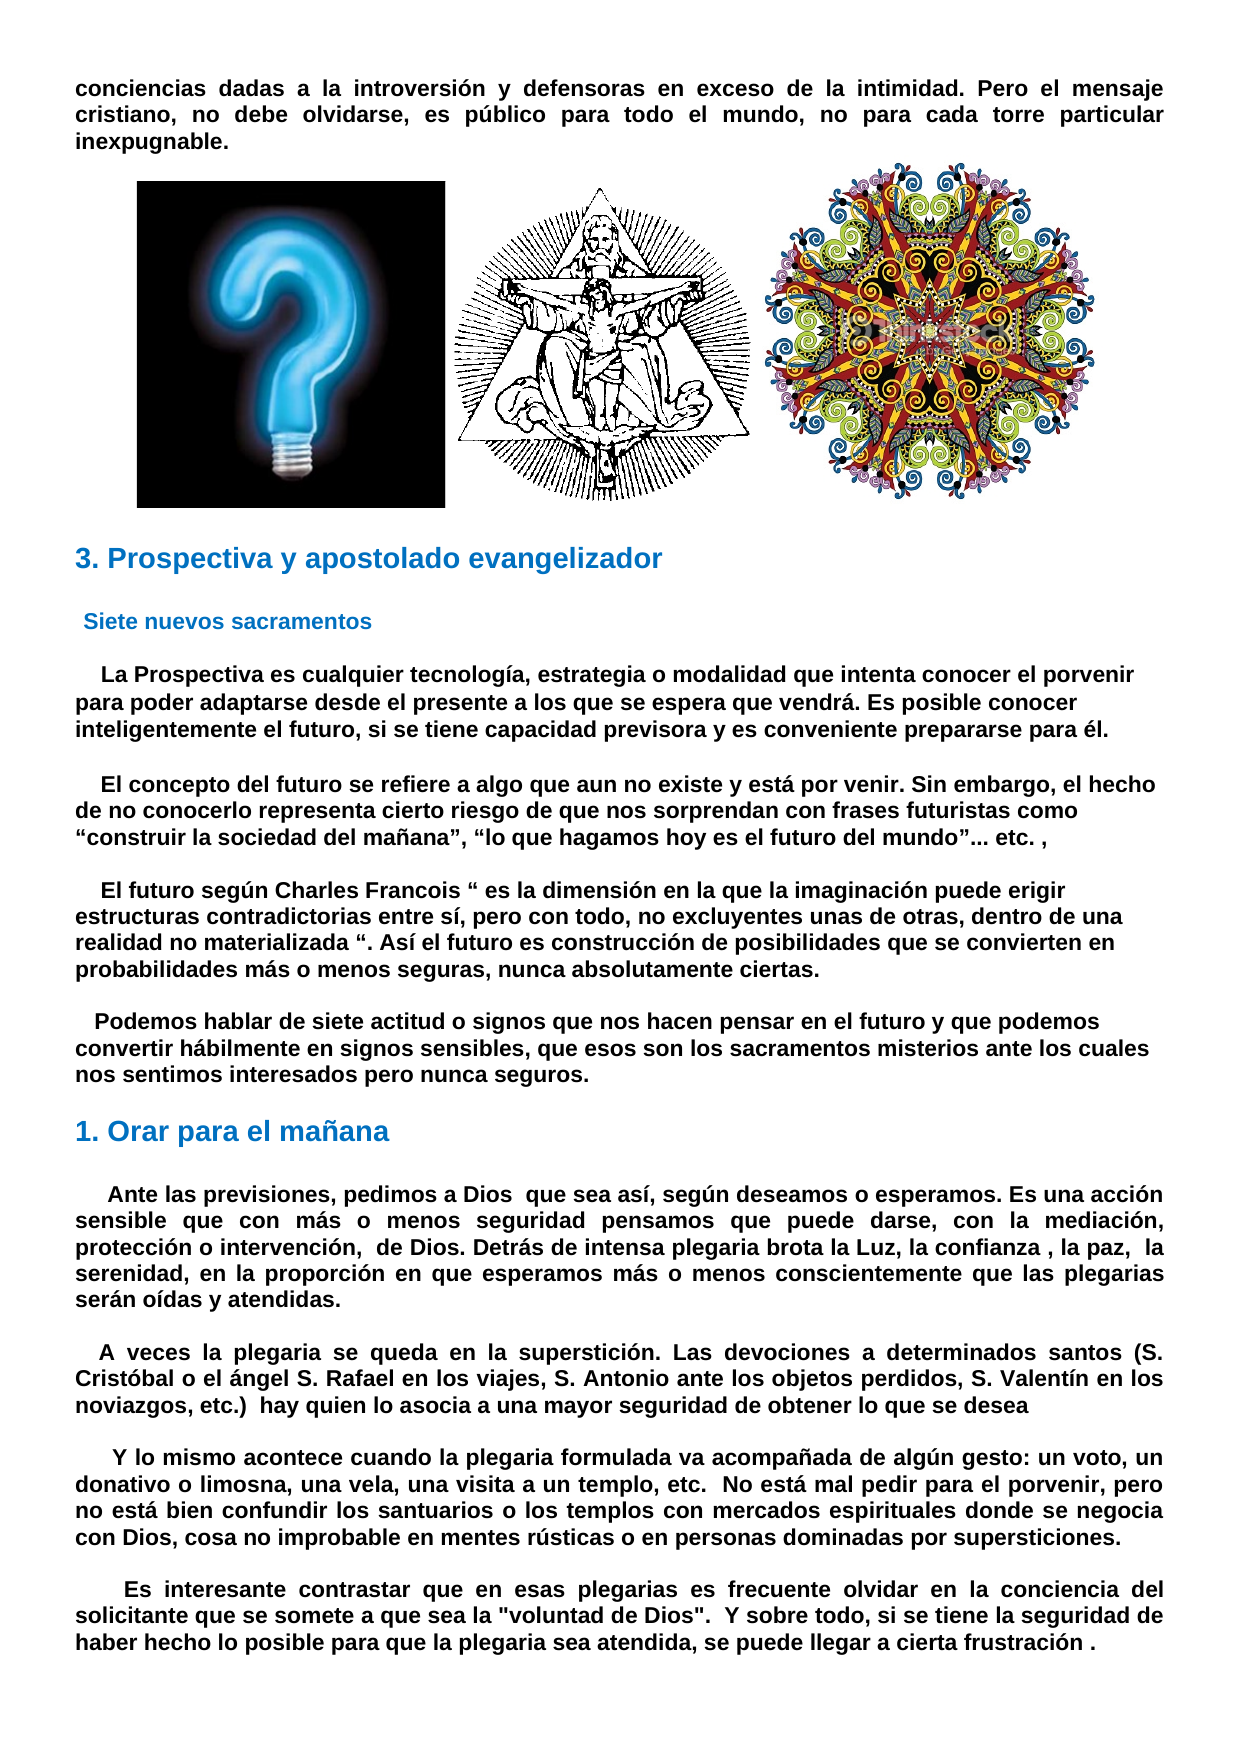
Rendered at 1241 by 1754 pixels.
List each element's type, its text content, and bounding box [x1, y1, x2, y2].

text La Prospectiva es cualquier tecnología, estrategia o modalidad que intenta conocer el porvenir para poder adaptarse desde el presente a los que se espera que vendrá. Es posible conocer inteligentemente el futuro, si se tiene capacidad previsora y es conveniente prepararse para él. [75, 661, 1165, 742]
text Es interesante contrastar que en esas plegarias es frecuente olvidar en la conciencia del solicitante que se somete a que sea la "voluntad de Dios". Y sobre todo, si se tiene la seguridad de haber hecho lo posible para que la plegaria sea atendida, se puede llegar a cierta frustración . [75, 1576, 1165, 1655]
text Ante las previsiones, pedimos a Dios que sea así, según deseamos o esperamos. Es una acción sensible que con más o menos seguridad pensamos que puede darse, con la mediación, protección o intervención, de Dios. Detrás de intensa plegaria brota la Luz, la confianza , la paz, la serenidad, en la proporción en que esperamos más o menos conscientemente que las plegarias serán oídas y atendidas. [75, 1181, 1165, 1313]
text El concepto del futuro se refiere a algo que aun no existe y está por venir. Sin embargo, el hecho de no conocerlo representa cierto riesgo de que nos sorprendan con frases futuristas como “construir la sociedad del mañana”, “lo que hagamos hoy es el futuro del mundo”... etc. , El futuro según Charles Francois “ es la dimensión en la que la imaginación puede erigir estructuras contradictorias entre sí, pero con todo, no excluyentes unas de otras, dentro de una realidad no materializada “. Así el futuro es construcción de posibilidades que se convierten en probabilidades más o menos seguras, nunca absolutamente ciertas. [75, 742, 1165, 982]
picture [136, 154, 1104, 508]
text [75, 75, 1165, 154]
text 1. Orar para el mañana [75, 1114, 1165, 1147]
text Y lo mismo acontece cuando la plegaria formulada va acompañada de algún gesto: un voto, un donativo o limosna, una vela, una visita a un templo, etc. No está mal pedir para el porvenir, pero no está bien confundir los santuarios o los templos con mercados espirituales donde se negocia con Dios, cosa no improbable en mentes rústicas o en personas dominadas por supersticiones. [75, 1444, 1165, 1550]
text 3. Prospectiva y apostolado evangelizador [75, 541, 1165, 575]
text Podemos hablar de siete actitud o signos que nos hacen pensar en el futuro y que podemos convertir hábilmente en signos sensibles, que esos son los sacramentos misterios ante los cuales nos sentimos interesados pero nunca seguros. [75, 1008, 1165, 1087]
text A veces la plegaria se queda en la superstición. Las devociones a determinados santos (S. Cristóbal o el ángel S. Rafael en los viajes, S. Antonio ante los objetos perdidos, S. Valentín en los noviazgos, etc.) hay quien lo asocia a una mayor seguridad de obtener lo que se desea [75, 1339, 1165, 1418]
text Siete nuevos sacramentos [75, 608, 1165, 634]
